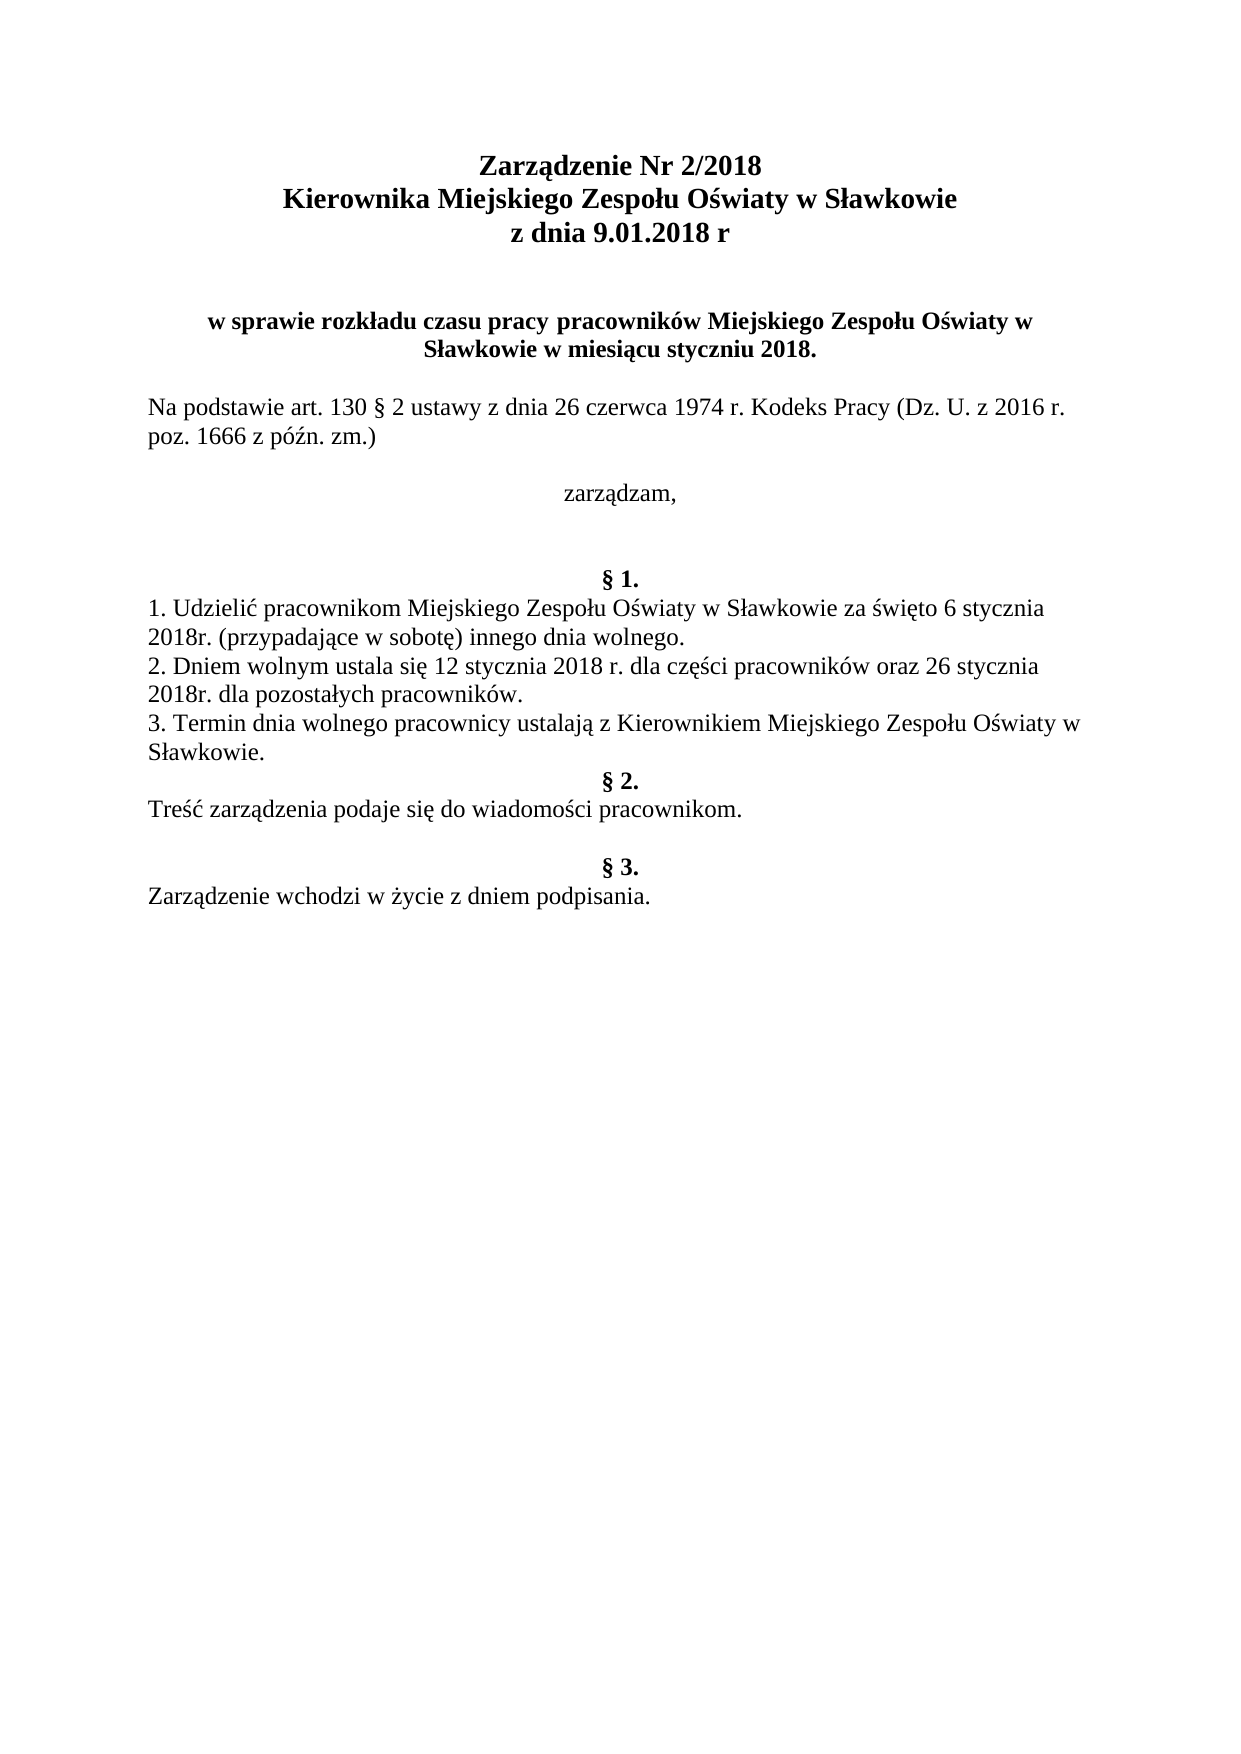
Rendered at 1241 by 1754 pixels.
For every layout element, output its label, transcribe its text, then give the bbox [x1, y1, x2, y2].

text § 1. [148, 564, 1093, 593]
text 3. Termin dnia wolnego pracownicy ustalają z Kierownikiem Miejskiego Zespołu Oświaty w Sławkowie. [148, 708, 1093, 766]
text 2. Dniem wolnym ustala się 12 stycznia 2018 r. dla części pracowników oraz 26 stycznia 2018r. dla pozostałych pracowników. [148, 651, 1093, 708]
text 1. Udzielić pracownikom Miejskiego Zespołu Oświaty w Sławkowie za święto 6 stycznia 2018r. (przypadające w sobotę) innego dnia wolnego. [148, 593, 1093, 651]
text Zarządzenie Nr 2/2018 [148, 148, 1093, 181]
text Na podstawie art. 130 § 2 ustawy z dnia 26 czerwca 1974 r. Kodeks Pracy (Dz. U. z 2016 r. poz. 1666 z późn. zm.) [148, 392, 1093, 449]
text Zarządzenie wchodzi w życie z dniem podpisania. [148, 881, 1093, 909]
text zarządzam, [148, 478, 1093, 507]
text z dnia 9.01.2018 r [148, 215, 1093, 248]
text Kierownika Miejskiego Zespołu Oświaty w Sławkowie [148, 181, 1093, 215]
text Treść zarządzenia podaje się do wiadomości pracownikom. [148, 794, 1093, 823]
text w sprawie rozkładu czasu pracy pracowników Miejskiego Zespołu Oświaty w Sławkowie w miesiącu styczniu 2018. [148, 306, 1093, 363]
text § 3. [148, 852, 1093, 881]
text § 2. [148, 766, 1093, 794]
